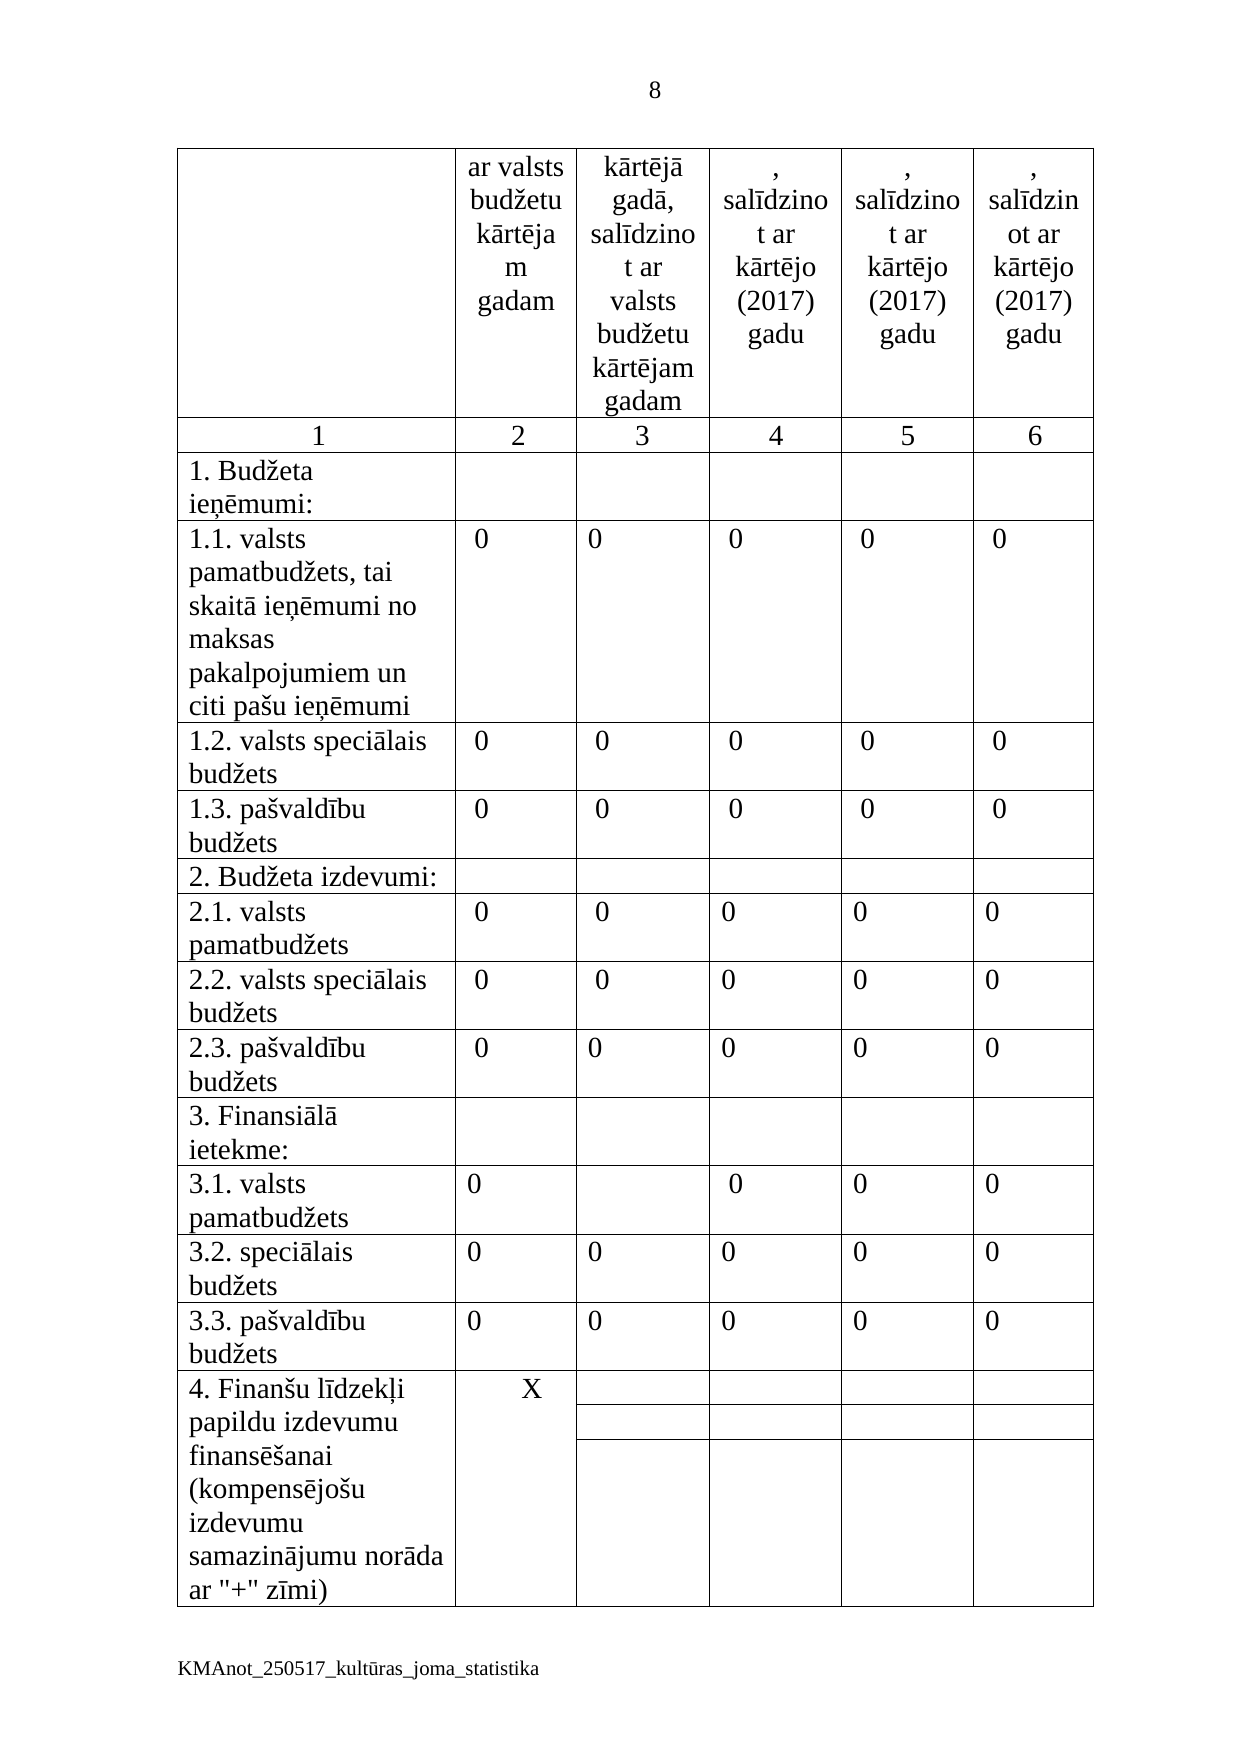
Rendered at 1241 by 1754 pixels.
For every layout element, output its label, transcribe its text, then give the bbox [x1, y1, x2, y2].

table_cell 0 [842, 1166, 973, 1233]
table_cell 1.1. valsts pamatbudžets, tai skaitā ieņēmumi no maksas pakalpojumiem un citi pašu ieņēmumi [178, 521, 455, 722]
table_cell [456, 453, 576, 520]
table_cell [974, 1371, 1093, 1404]
table_cell 0 [842, 1030, 973, 1097]
table_cell 0 [456, 791, 576, 858]
table_cell 2. Budžeta izdevumi: [178, 859, 455, 893]
table_cell 0 [577, 962, 709, 1029]
table_cell [710, 453, 841, 520]
table_cell [974, 1405, 1093, 1439]
table_cell [710, 1440, 841, 1606]
table_cell [974, 1098, 1093, 1165]
table_cell 2 [456, 418, 576, 452]
table_cell 4 [710, 418, 841, 452]
table_cell 1.3. pašvaldību budžets [178, 791, 455, 858]
table_cell 0 [842, 521, 973, 722]
table_cell [842, 1440, 973, 1606]
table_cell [456, 149, 576, 417]
table_cell 0 [974, 962, 1093, 1029]
table_cell 1. Budžeta ieņēmumi: [178, 453, 455, 520]
table_cell 0 [710, 521, 841, 722]
table_cell [842, 1405, 973, 1439]
table_cell 3 [577, 418, 709, 452]
table_cell [842, 859, 973, 893]
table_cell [974, 149, 1093, 417]
table_cell 0 [842, 723, 973, 790]
table_cell 3.1. valsts pamatbudžets [178, 1166, 455, 1233]
table_cell 0 [577, 521, 709, 722]
table_cell [710, 1371, 841, 1404]
table_cell 2.3. pašvaldību budžets [178, 1030, 455, 1097]
table_cell 0 [974, 1235, 1093, 1302]
table_cell 0 [710, 791, 841, 858]
table_cell 0 [577, 1303, 709, 1370]
table_cell 3. Finansiālā ietekme: [178, 1098, 455, 1165]
table_cell 0 [842, 962, 973, 1029]
table_cell 0 [710, 1030, 841, 1097]
table_cell [577, 1440, 709, 1606]
table_cell 0 [577, 791, 709, 858]
table_cell 4. Finanšu līdzekļi papildu izdevumu finansēšanai (kompensējošu izdevumu samazinājumu norāda ar "+" zīmi) [178, 1371, 455, 1606]
table_cell [842, 453, 973, 520]
table_cell 0 [456, 723, 576, 790]
table_cell 0 [842, 1303, 973, 1370]
table_cell [842, 1098, 973, 1165]
table_cell 0 [974, 791, 1093, 858]
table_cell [842, 149, 973, 417]
table_cell 1.2. valsts speciālais budžets [178, 723, 455, 790]
table_cell 0 [710, 1303, 841, 1370]
table_cell 0 [710, 962, 841, 1029]
table_cell 0 [456, 894, 576, 961]
table_cell 0 [456, 1303, 576, 1370]
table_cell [577, 149, 709, 417]
table_cell [710, 859, 841, 893]
table_cell 0 [456, 1235, 576, 1302]
table_cell 0 [974, 723, 1093, 790]
table_cell [710, 1098, 841, 1165]
table_cell [456, 859, 576, 893]
table_cell 1 [178, 418, 455, 452]
table_cell 0 [974, 1166, 1093, 1233]
table_cell 0 [710, 723, 841, 790]
table_cell [974, 1440, 1093, 1606]
table_cell 0 [456, 1166, 576, 1233]
table_cell [974, 453, 1093, 520]
table_cell 0 [974, 1303, 1093, 1370]
table_cell [577, 1166, 709, 1233]
table_cell [710, 1405, 841, 1439]
table_cell 3.3. pašvaldību budžets [178, 1303, 455, 1370]
table_cell [577, 1405, 709, 1439]
table_cell 5 [842, 418, 973, 452]
table_cell 0 [710, 1166, 841, 1233]
table_cell X [456, 1371, 576, 1606]
table_cell 3.2. speciālais budžets [178, 1235, 455, 1302]
table_cell 0 [710, 1235, 841, 1302]
table_cell 0 [974, 1030, 1093, 1097]
table_cell 6 [974, 418, 1093, 452]
table_cell 0 [456, 1030, 576, 1097]
table_cell 0 [456, 962, 576, 1029]
table_cell 2.2. valsts speciālais budžets [178, 962, 455, 1029]
table_cell 0 [456, 521, 576, 722]
table_cell 0 [842, 791, 973, 858]
table_cell 0 [842, 894, 973, 961]
table_cell 0 [842, 1235, 973, 1302]
table_cell 0 [577, 723, 709, 790]
table_cell [577, 859, 709, 893]
table_cell 0 [974, 521, 1093, 722]
table_cell [974, 859, 1093, 893]
table_cell [577, 453, 709, 520]
table_cell [842, 1371, 973, 1404]
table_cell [710, 149, 841, 417]
table_cell 0 [710, 894, 841, 961]
table_cell 0 [577, 894, 709, 961]
table_cell [577, 1371, 709, 1404]
table_cell [577, 1098, 709, 1165]
table_cell 0 [577, 1235, 709, 1302]
table_cell 0 [577, 1030, 709, 1097]
table_cell [456, 1098, 576, 1165]
table_cell 2.1. valsts pamatbudžets [178, 894, 455, 961]
table_cell 0 [974, 894, 1093, 961]
